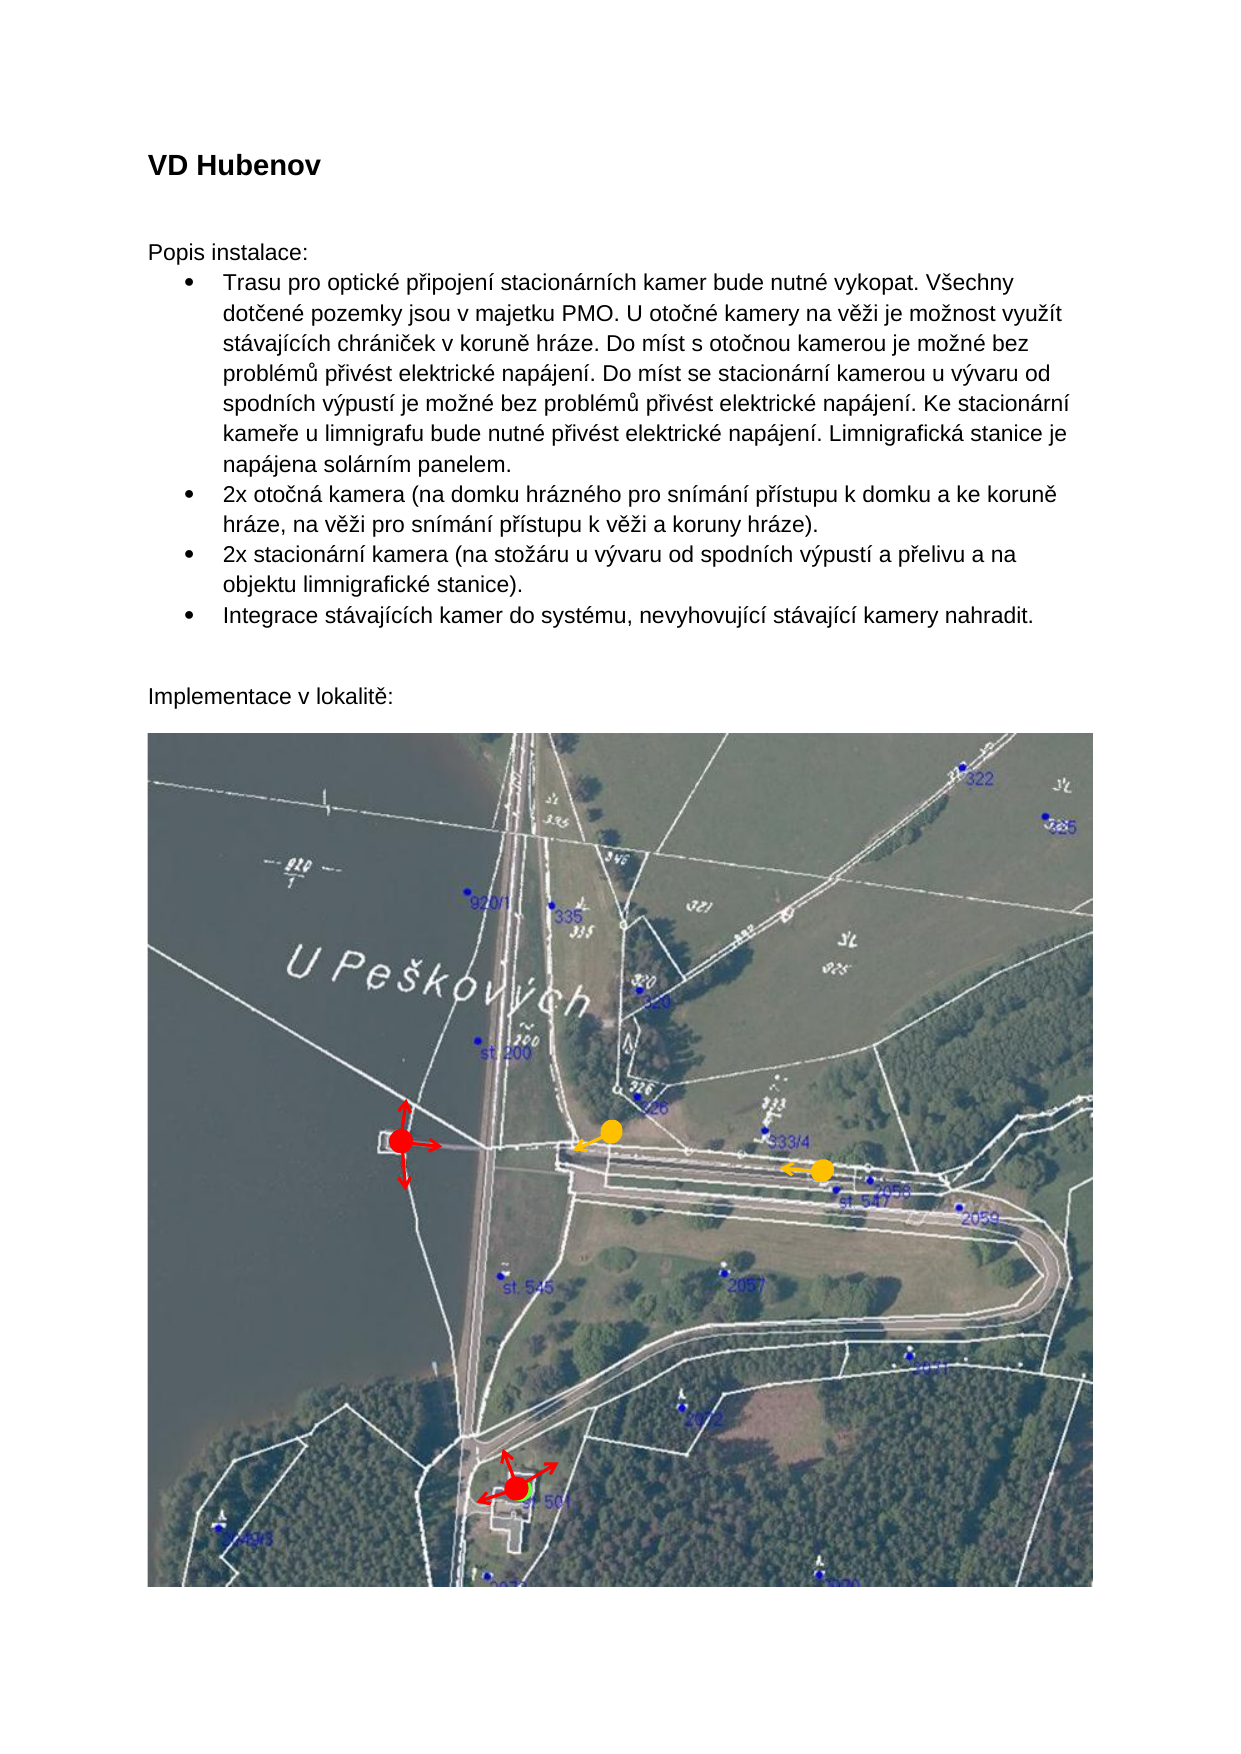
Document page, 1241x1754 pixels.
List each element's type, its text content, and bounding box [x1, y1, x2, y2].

picture [147, 733, 1093, 1587]
list Integrace stávajících kamer do systému, nevyhovující stávající kamery nahradit. [185, 602, 1093, 628]
subtitle VD Hubenov [148, 148, 1093, 181]
list 2x stacionární kamera (na stožáru u vývaru od spodních výpustí a přelivu a na objektu limnigrafické stanice). [185, 541, 1093, 598]
text Implementace v lokalitě: [148, 683, 1093, 709]
list Trasu pro optické připojení stacionárních kamer bude nutné vykopat. Všechny dotčené pozemky jsou v majetku PMO. U otočné kamery na věži je možnost využít stávajících chrániček v koruně hráze. Do míst s otočnou kamerou je možné bez problémů přivést elektrické napájení. Do míst se stacionární kamerou u vývaru od spodních výpustí je možné bez problémů přivést elektrické napájení. Ke stacionární kameře u limnigrafu bude nutné přivést elektrické napájení. Limnigrafická stanice je napájena solárním panelem. [185, 269, 1093, 477]
list 2x otočná kamera (na domku hrázného pro snímání přístupu k domku a ke koruně hráze, na věži pro snímání přístupu k věži a koruny hráze). [185, 481, 1093, 537]
text Popis instalace: [148, 239, 1093, 266]
